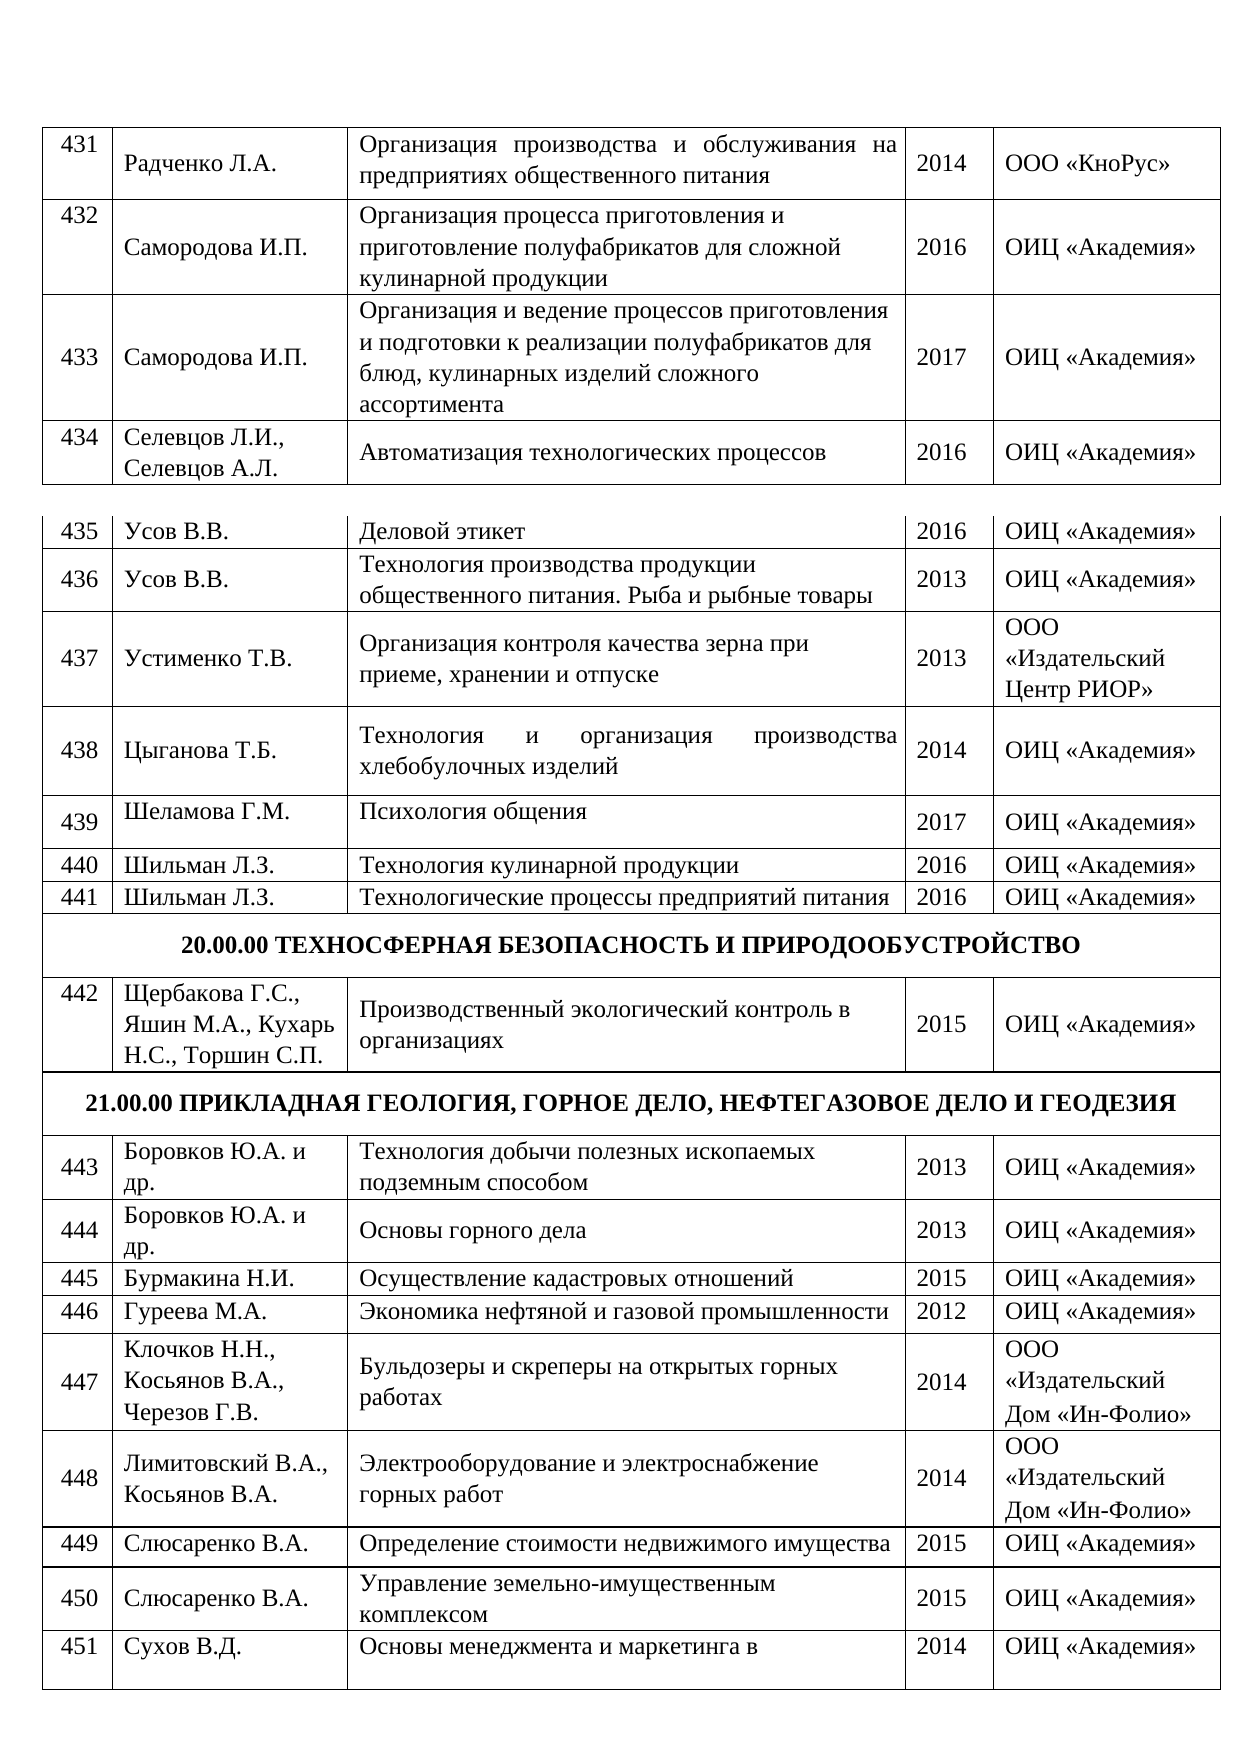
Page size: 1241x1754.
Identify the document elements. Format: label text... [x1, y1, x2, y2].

table_cell ОИЦ «Академия» [994, 1296, 1220, 1333]
table_cell Бульдозеры и скреперы на открытых горных работах [348, 1334, 905, 1430]
table_cell ООО «Издательский Дом «Ин-Фолио» [994, 1431, 1220, 1526]
table_cell 439 [43, 796, 112, 848]
table_cell ОИЦ «Академия» [994, 421, 1220, 484]
table_cell 2016 [906, 882, 993, 913]
table_cell 21.00.00 ПРИКЛАДНАЯ ГЕОЛОГИЯ, ГОРНОЕ ДЕЛО, НЕФТЕГАЗОВОЕ ДЕЛО И ГЕОДЕЗИЯ [43, 1073, 1220, 1135]
table_cell Организация и ведение процессов приготовления и подготовки к реализации полуфабрикатов для блюд, кулинарных изделий сложного ассортимента [348, 295, 905, 420]
table_cell Основы горного дела [348, 1200, 905, 1262]
table_cell Психология общения [348, 796, 905, 848]
table_cell 437 [43, 612, 112, 706]
table_cell 2017 [906, 796, 993, 848]
table_cell ОИЦ «Академия» [994, 978, 1220, 1071]
table_cell 2013 [906, 1136, 993, 1198]
table_cell Организация процесса приготовления и приготовление полуфабрикатов для сложной кулинарной продукции [348, 200, 905, 294]
table_cell 2015 [906, 1568, 993, 1630]
table_cell 444 [43, 1200, 112, 1262]
table_cell Слюсаренко В.А. [113, 1568, 347, 1630]
table_cell 438 [43, 707, 112, 795]
table_cell Самородова И.П. [113, 295, 347, 420]
table_cell Радченко Л.А. [113, 128, 347, 198]
table_cell Автоматизация технологических процессов [348, 421, 905, 484]
table_cell Лимитовский В.А., Косьянов В.А. [113, 1431, 347, 1526]
table_cell Шильман Л.З. [113, 849, 347, 881]
table_cell 2015 [906, 978, 993, 1071]
table_cell 2015 [906, 1263, 993, 1294]
table_cell Боровков Ю.А. и др. [113, 1200, 347, 1262]
table_cell Шеламова Г.М. [113, 796, 347, 848]
table_cell Технология добычи полезных ископаемых подземным способом [348, 1136, 905, 1198]
table_cell Технология производства продукции общественного питания. Рыба и рыбные товары [348, 549, 905, 611]
table_cell 440 [43, 849, 112, 881]
table_cell Самородова И.П. [113, 200, 347, 294]
table_cell 2014 [906, 128, 993, 198]
table_cell 2014 [906, 1631, 993, 1688]
table_cell 445 [43, 1263, 112, 1294]
table_cell ОИЦ «Академия» [994, 796, 1220, 848]
table_cell Технологические процессы предприятий питания [348, 882, 905, 913]
table_cell Боровков Ю.А. и др. [113, 1136, 347, 1198]
table_cell ОИЦ «Академия» [994, 295, 1220, 420]
table_cell Определение стоимости недвижимого имущества [348, 1528, 905, 1566]
table_cell 436 [43, 549, 112, 611]
table_cell 2013 [906, 612, 993, 706]
table_cell Шильман Л.З. [113, 882, 347, 913]
table_cell Гуреева М.А. [113, 1296, 347, 1333]
table_header Усов В.В. [113, 516, 347, 547]
table_cell 2012 [906, 1296, 993, 1333]
table_cell Устименко Т.В. [113, 612, 347, 706]
table_cell Производственный экологический контроль в организациях [348, 978, 905, 1071]
table_cell ОИЦ «Академия» [994, 882, 1220, 913]
table_cell Клочков Н.Н., Косьянов В.А., Черезов Г.В. [113, 1334, 347, 1430]
table_cell 451 [43, 1631, 112, 1688]
table_cell 20.00.00 ТЕХНОСФЕРНАЯ БЕЗОПАСНОСТЬ И ПРИРОДООБУСТРОЙСТВО [43, 914, 1220, 977]
table_cell Слюсаренко В.А. [113, 1528, 347, 1566]
table_cell ООО «Издательский Центр РИОР» [994, 612, 1220, 706]
table_cell ОИЦ «Академия» [994, 707, 1220, 795]
table_cell 2013 [906, 1200, 993, 1262]
table_cell Селевцов Л.И., Селевцов А.Л. [113, 421, 347, 484]
table_header Деловой этикет [348, 516, 905, 547]
table_cell Осуществление кадастровых отношений [348, 1263, 905, 1294]
table_cell ОИЦ «Академия» [994, 849, 1220, 881]
table_cell 446 [43, 1296, 112, 1333]
table_header 2016 [906, 516, 993, 547]
table_cell 2016 [906, 421, 993, 484]
table_cell Организация производства и обслуживания на предприятиях общественного питания [348, 128, 905, 198]
table_cell ООО «Издательский Дом «Ин-Фолио» [994, 1334, 1220, 1430]
table_cell Организация контроля качества зерна при приеме, хранении и отпуске [348, 612, 905, 706]
table_cell 443 [43, 1136, 112, 1198]
table_cell 432 [43, 200, 112, 294]
table_cell Усов В.В. [113, 549, 347, 611]
table_cell ОИЦ «Академия» [994, 1200, 1220, 1262]
table_cell ООО «КноРус» [994, 128, 1220, 198]
table_cell Сухов В.Д. [113, 1631, 347, 1688]
table_cell 433 [43, 295, 112, 420]
table_cell 448 [43, 1431, 112, 1526]
table_cell ОИЦ «Академия» [994, 1528, 1220, 1566]
table_cell ОИЦ «Академия» [994, 1136, 1220, 1198]
table_cell Управление земельно-имущественным комплексом [348, 1568, 905, 1630]
table_cell 2013 [906, 549, 993, 611]
table_cell 2014 [906, 707, 993, 795]
table_cell ОИЦ «Академия» [994, 549, 1220, 611]
table_cell 434 [43, 421, 112, 484]
table_cell Электрооборудование и электроснабжение горных работ [348, 1431, 905, 1526]
table_cell ОИЦ «Академия» [994, 1263, 1220, 1294]
table_cell 2016 [906, 200, 993, 294]
table_cell 431 [43, 128, 112, 198]
table_cell 2015 [906, 1528, 993, 1566]
table_header ОИЦ «Академия» [994, 516, 1220, 547]
table_cell 450 [43, 1568, 112, 1630]
table_cell Щербакова Г.С., Яшин М.А., Кухарь Н.С., Торшин С.П. [113, 978, 347, 1071]
table_cell Технология кулинарной продукции [348, 849, 905, 881]
table_cell 2017 [906, 295, 993, 420]
table_cell 449 [43, 1528, 112, 1566]
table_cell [348, 1631, 905, 1688]
table_cell 2016 [906, 849, 993, 881]
table_cell Бурмакина Н.И. [113, 1263, 347, 1294]
table_cell 442 [43, 978, 112, 1071]
table_cell ОИЦ «Академия» [994, 1631, 1220, 1688]
table_cell Технология и организация производства хлебобулочных изделий [348, 707, 905, 795]
table_cell ОИЦ «Академия» [994, 1568, 1220, 1630]
table_cell Экономика нефтяной и газовой промышленности [348, 1296, 905, 1333]
table_cell Цыганова Т.Б. [113, 707, 347, 795]
table_cell 447 [43, 1334, 112, 1430]
table_cell ОИЦ «Академия» [994, 200, 1220, 294]
table_cell 2014 [906, 1431, 993, 1526]
table_cell 441 [43, 882, 112, 913]
table_header 435 [43, 516, 112, 547]
table_cell 2014 [906, 1334, 993, 1430]
